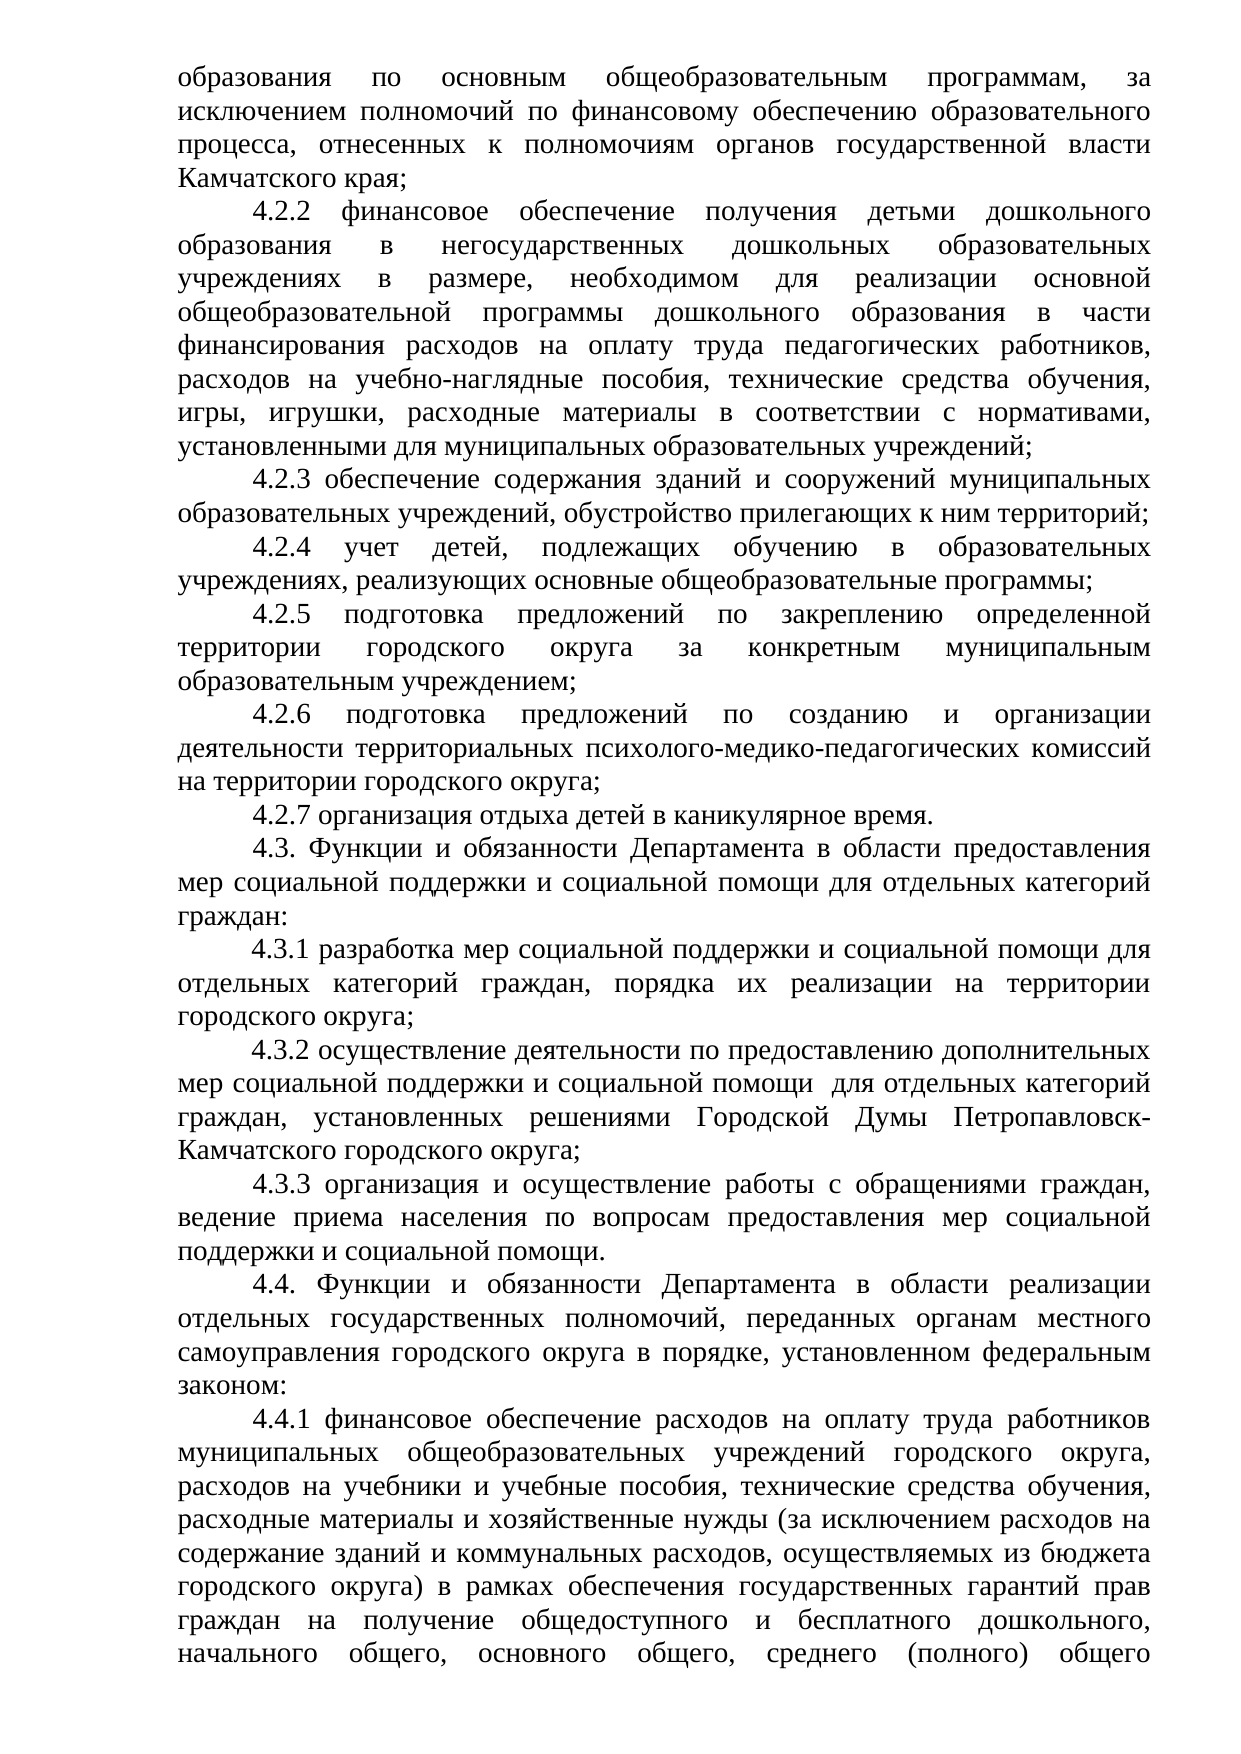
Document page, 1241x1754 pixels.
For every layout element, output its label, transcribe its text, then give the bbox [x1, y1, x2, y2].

text 4.2.5 подготовка предложений по закреплению определенной территории городского округа за конкретным муниципальным образовательным учреждением; [177, 596, 1152, 696]
text 4.3.1 разработка мер социальной поддержки и социальной помощи для отдельных категорий граждан, порядка их реализации на территории городского округа; [177, 931, 1152, 1032]
text 4.4. Функции и обязанности Департамента в области реализации отдельных государственных полномочий, переданных органам местного самоуправления городского округа в порядке, установленном федеральным законом: [177, 1267, 1152, 1401]
text 4.2.3 обеспечение содержания зданий и сооружений муниципальных образовательных учреждений, обустройство прилегающих к ним территорий; [177, 462, 1152, 529]
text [177, 59, 1152, 193]
text 4.3.2 осуществление деятельности по предоставлению дополнительных мер социальной поддержки и социальной помощи для отдельных категорий граждан, установленных решениями Городской Думы Петропавловск-Камчатского городского округа; [177, 1032, 1152, 1166]
text 4.2.7 организация отдыха детей в каникулярное время. [177, 797, 1152, 831]
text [177, 1401, 1152, 1669]
text 4.2.2 финансовое обеспечение получения детьми дошкольного образования в негосударственных дошкольных образовательных учреждениях в размере, необходимом для реализации основной общеобразовательной программы дошкольного образования в части финансирования расходов на оплату труда педагогических работников, расходов на учебно-наглядные пособия, технические средства обучения, игры, игрушки, расходные материалы в соответствии с нормативами, установленными для муниципальных образовательных учреждений; [177, 193, 1152, 462]
text 4.2.6 подготовка предложений по созданию и организации деятельности территориальных психолого-медико-педагогических комиссий на территории городского округа; [177, 696, 1152, 797]
text 4.3.3 организация и осуществление работы с обращениями граждан, ведение приема населения по вопросам предоставления мер социальной поддержки и социальной помощи. [177, 1166, 1152, 1267]
text 4.3. Функции и обязанности Департамента в области предоставления мер социальной поддержки и социальной помощи для отдельных категорий граждан: [177, 831, 1152, 931]
text 4.2.4 учет детей, подлежащих обучению в образовательных учреждениях, реализующих основные общеобразовательные программы; [177, 529, 1152, 596]
